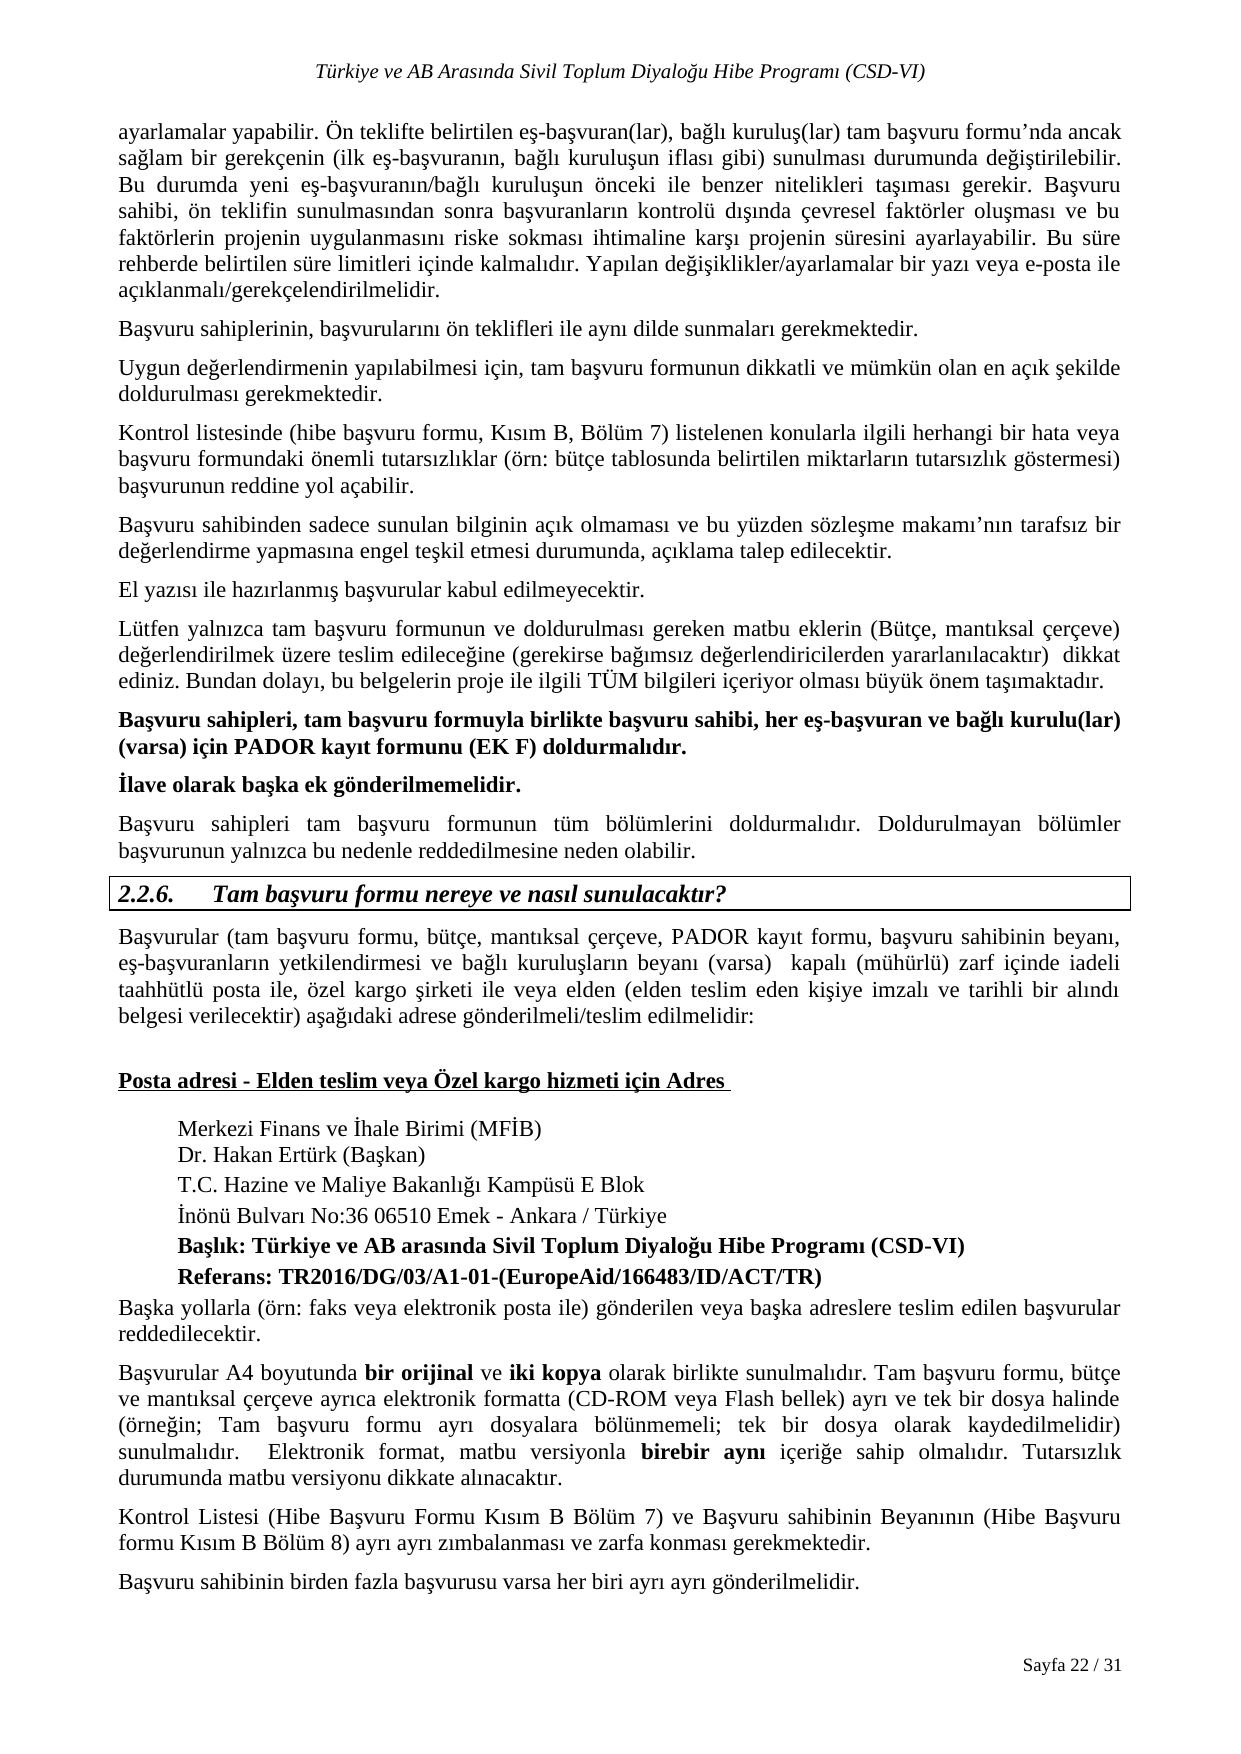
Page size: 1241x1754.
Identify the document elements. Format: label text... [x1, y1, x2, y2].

text İlave olarak başka ek gönderilmemelidir. [118, 772, 1122, 798]
text Lütfen yalnızca tam başvuru formunun ve doldurulması gereken matbu eklerin (Bütçe, mantıksal çerçeve) değerlendirilmek üzere teslim edileceğine (gerekirse bağımsız değerlendiricilerden yararlanılacaktır) dikkat ediniz. Bundan dolayı, bu belgelerin proje ile ilgili TÜM bilgileri içeriyor olması büyük önem taşımaktadır. [118, 615, 1122, 694]
text Başvuru sahibinden sadece sunulan bilginin açık olmaması ve bu yüzden sözleşme makamı’nın tarafsız bir değerlendirme yapmasına engel teşkil etmesi durumunda, açıklama talep edilecektir. [118, 511, 1122, 563]
text Kontrol listesinde (hibe başvuru formu, Kısım B, Bölüm 7) listelenen konularla ilgili herhangi bir hata veya başvuru formundaki önemli tutarsızlıklar (örn: bütçe tablosunda belirtilen miktarların tutarsızlık göstermesi) başvurunun reddine yol açabilir. [118, 419, 1122, 498]
text Uygun değerlendirmenin yapılabilmesi için, tam başvuru formunun dikkatli ve mümkün olan en açık şekilde doldurulması gerekmektedir. [118, 354, 1122, 407]
text Başvuru sahipleri tam başvuru formunun tüm bölümlerini doldurmalıdır. Doldurulmayan bölümler başvurunun yalnızca bu nedenle reddedilmesine neden olabilir. [118, 810, 1122, 863]
text Başlık: Türkiye ve AB arasında Sivil Toplum Diyaloğu Hibe Programı (CSD-VI) [177, 1232, 1122, 1259]
text Kontrol Listesi (Hibe Başvuru Formu Kısım B Bölüm 7) ve Başvuru sahibinin Beyanının (Hibe Başvuru formu Kısım B Bölüm 8) ayrı ayrı zımbalanması ve zarfa konması gerekmektedir. [118, 1503, 1122, 1556]
text Başvurular A4 boyutunda bir orijinal ve iki kopya olarak birlikte sunulmalıdır. Tam başvuru formu, bütçe ve mantıksal çerçeve ayrıca elektronik formatta (CD-ROM veya Flash bellek) ayrı ve tek bir dosya halinde (örneğin; Tam başvuru formu ayrı dosyalara bölünmemeli; tek bir dosya olarak kaydedilmelidir) sunulmalıdır. Elektronik format, matbu versiyonla birebir aynı içeriğe sahip olmalıdır. Tutarsızlık durumunda matbu versiyonu dikkate alınacaktır. [118, 1359, 1122, 1491]
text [118, 118, 1122, 303]
subtitle Tam başvuru formu nereye ve nasıl sunulacaktır? [110, 877, 1130, 909]
text El yazısı ile hazırlanmış başvurular kabul edilmeyecektir. [118, 576, 1122, 602]
text Referans: TR2016/DG/03/A1-01-(EuropeAid/166483/ID/ACT/TR) [177, 1263, 1122, 1289]
text İnönü Bulvarı No:36 06510 Emek - Ankara / Türkiye [177, 1202, 1122, 1228]
text Posta adresi - Elden teslim veya Özel kargo hizmeti için Adres [118, 1067, 1122, 1094]
text Dr. Hakan Ertürk (Başkan) [177, 1141, 1122, 1167]
text Merkezi Finans ve İhale Birimi (MFİB) [177, 1114, 1122, 1141]
text T.C. Hazine ve Maliye Bakanlığı Kampüsü E Blok [177, 1171, 1122, 1198]
text Başvuru sahipleri, tam başvuru formuyla birlikte başvuru sahibi, her eş-başvuran ve bağlı kurulu(lar) (varsa) için PADOR kayıt formunu (EK F) doldurmalıdır. [118, 706, 1122, 759]
text Başka yollarla (örn: faks veya elektronik posta ile) gönderilen veya başka adreslere teslim edilen başvurular reddedilecektir. [118, 1293, 1122, 1346]
text Başvurular (tam başvuru formu, bütçe, mantıksal çerçeve, PADOR kayıt formu, başvuru sahibinin beyanı, eş-başvuranların yetkilendirmesi ve bağlı kuruluşların beyanı (varsa) kapalı (mühürlü) zarf içinde iadeli taahhütlü posta ile, özel kargo şirketi ile veya elden (elden teslim eden kişiye imzalı ve tarihli bir alındı belgesi verilecektir) aşağıdaki adrese gönderilmeli/teslim edilmelidir: [118, 923, 1122, 1028]
text Başvuru sahiplerinin, başvurularını ön teklifleri ile aynı dilde sunmaları gerekmektedir. [118, 315, 1122, 341]
text Başvuru sahibinin birden fazla başvurusu varsa her biri ayrı ayrı gönderilmelidir. [118, 1568, 1122, 1594]
